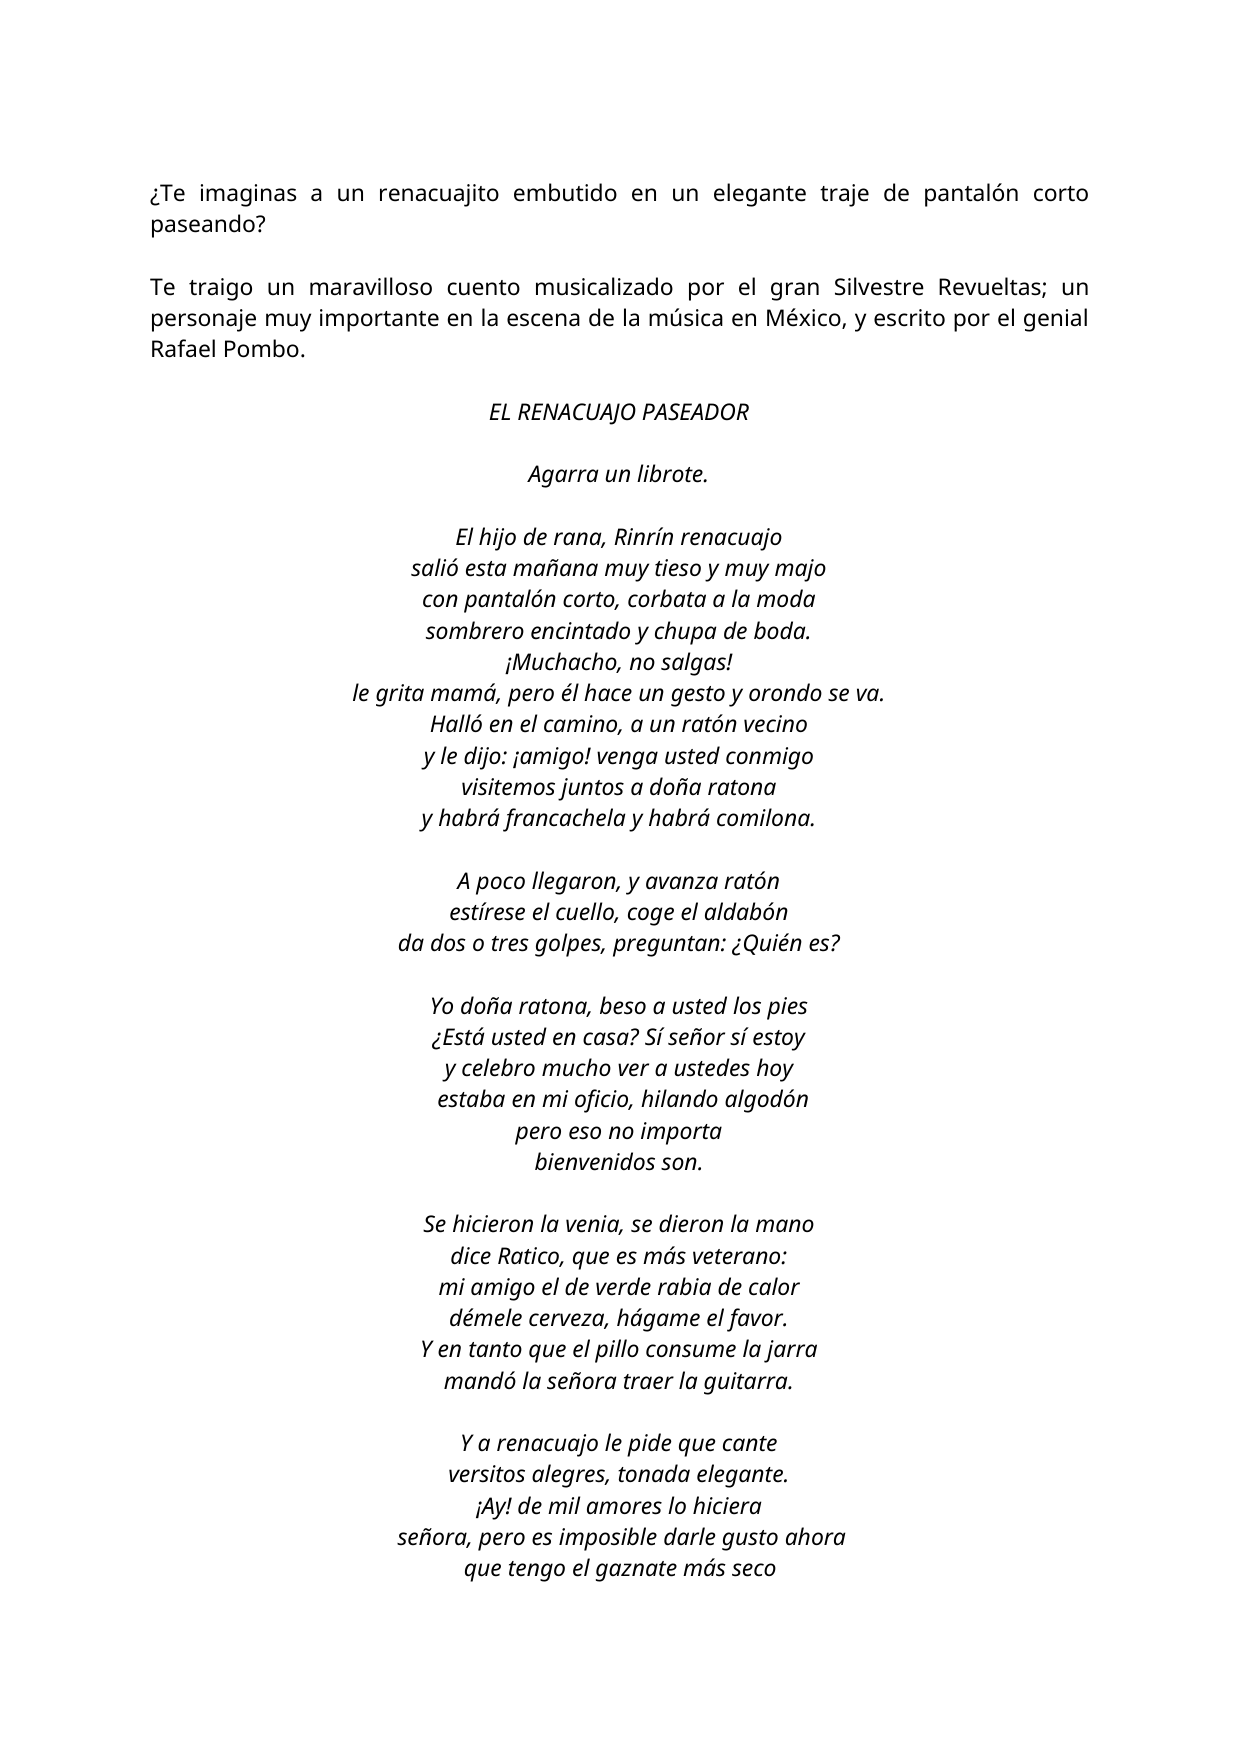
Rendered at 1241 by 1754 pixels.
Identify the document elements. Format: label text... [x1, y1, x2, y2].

text y celebro mucho ver a ustedes hoy [150, 1052, 1090, 1083]
text pero eso no importa [150, 1114, 1090, 1146]
text y le dijo: ¡amigo! venga usted conmigo [150, 739, 1090, 771]
text versitos alegres, tonada elegante. [150, 1458, 1090, 1489]
text Se hicieron la venia, se dieron la mano [150, 1208, 1090, 1239]
text ¡Ay! de mil amores lo hiciera [150, 1489, 1090, 1521]
text señora, pero es imposible darle gusto ahora [150, 1521, 1090, 1552]
text que tengo el gaznate más seco [150, 1552, 1090, 1583]
text le grita mamá, pero él hace un gesto y orondo se va. [150, 677, 1090, 708]
text dice Ratico, que es más veterano: [150, 1239, 1090, 1271]
text mi amigo el de verde rabia de calor [150, 1271, 1090, 1302]
text bienvenidos son. [150, 1146, 1090, 1177]
text Y a renacuajo le pide que cante [150, 1427, 1090, 1458]
text ¿Te imaginas a un renacuajito embutido en un elegante traje de pantalón corto paseando? [150, 177, 1090, 239]
text ¡Muchacho, no salgas! [150, 646, 1090, 677]
text Te traigo un maravilloso cuento musicalizado por el gran Silvestre Revueltas; un personaje muy importante en la escena de la música en México, y escrito por el genial Rafael Pombo. [150, 271, 1090, 364]
text visitemos juntos a doña ratona [150, 771, 1090, 802]
text sombrero encintado y chupa de boda. [150, 614, 1090, 646]
text da dos o tres golpes, preguntan: ¿Quién es? [150, 927, 1090, 958]
text ¿Está usted en casa? Sí señor sí estoy [150, 1021, 1090, 1052]
text estaba en mi oficio, hilando algodón [150, 1083, 1090, 1114]
text A poco llegaron, y avanza ratón [150, 864, 1090, 896]
text El hijo de rana, Rinrín renacuajo [150, 521, 1090, 552]
text Yo doña ratona, beso a usted los pies [150, 989, 1090, 1021]
text Y en tanto que el pillo consume la jarra [150, 1333, 1090, 1364]
text démele cerveza, hágame el favor. [150, 1302, 1090, 1333]
text mandó la señora traer la guitarra. [150, 1364, 1090, 1396]
text estírese el cuello, coge el aldabón [150, 896, 1090, 927]
text EL RENACUAJO PASEADOR [150, 396, 1090, 427]
text Halló en el camino, a un ratón vecino [150, 708, 1090, 739]
text y habrá francachela y habrá comilona. [150, 802, 1090, 833]
text salió esta mañana muy tieso y muy majo [150, 552, 1090, 583]
text con pantalón corto, corbata a la moda [150, 583, 1090, 614]
text Agarra un librote. [150, 458, 1090, 489]
